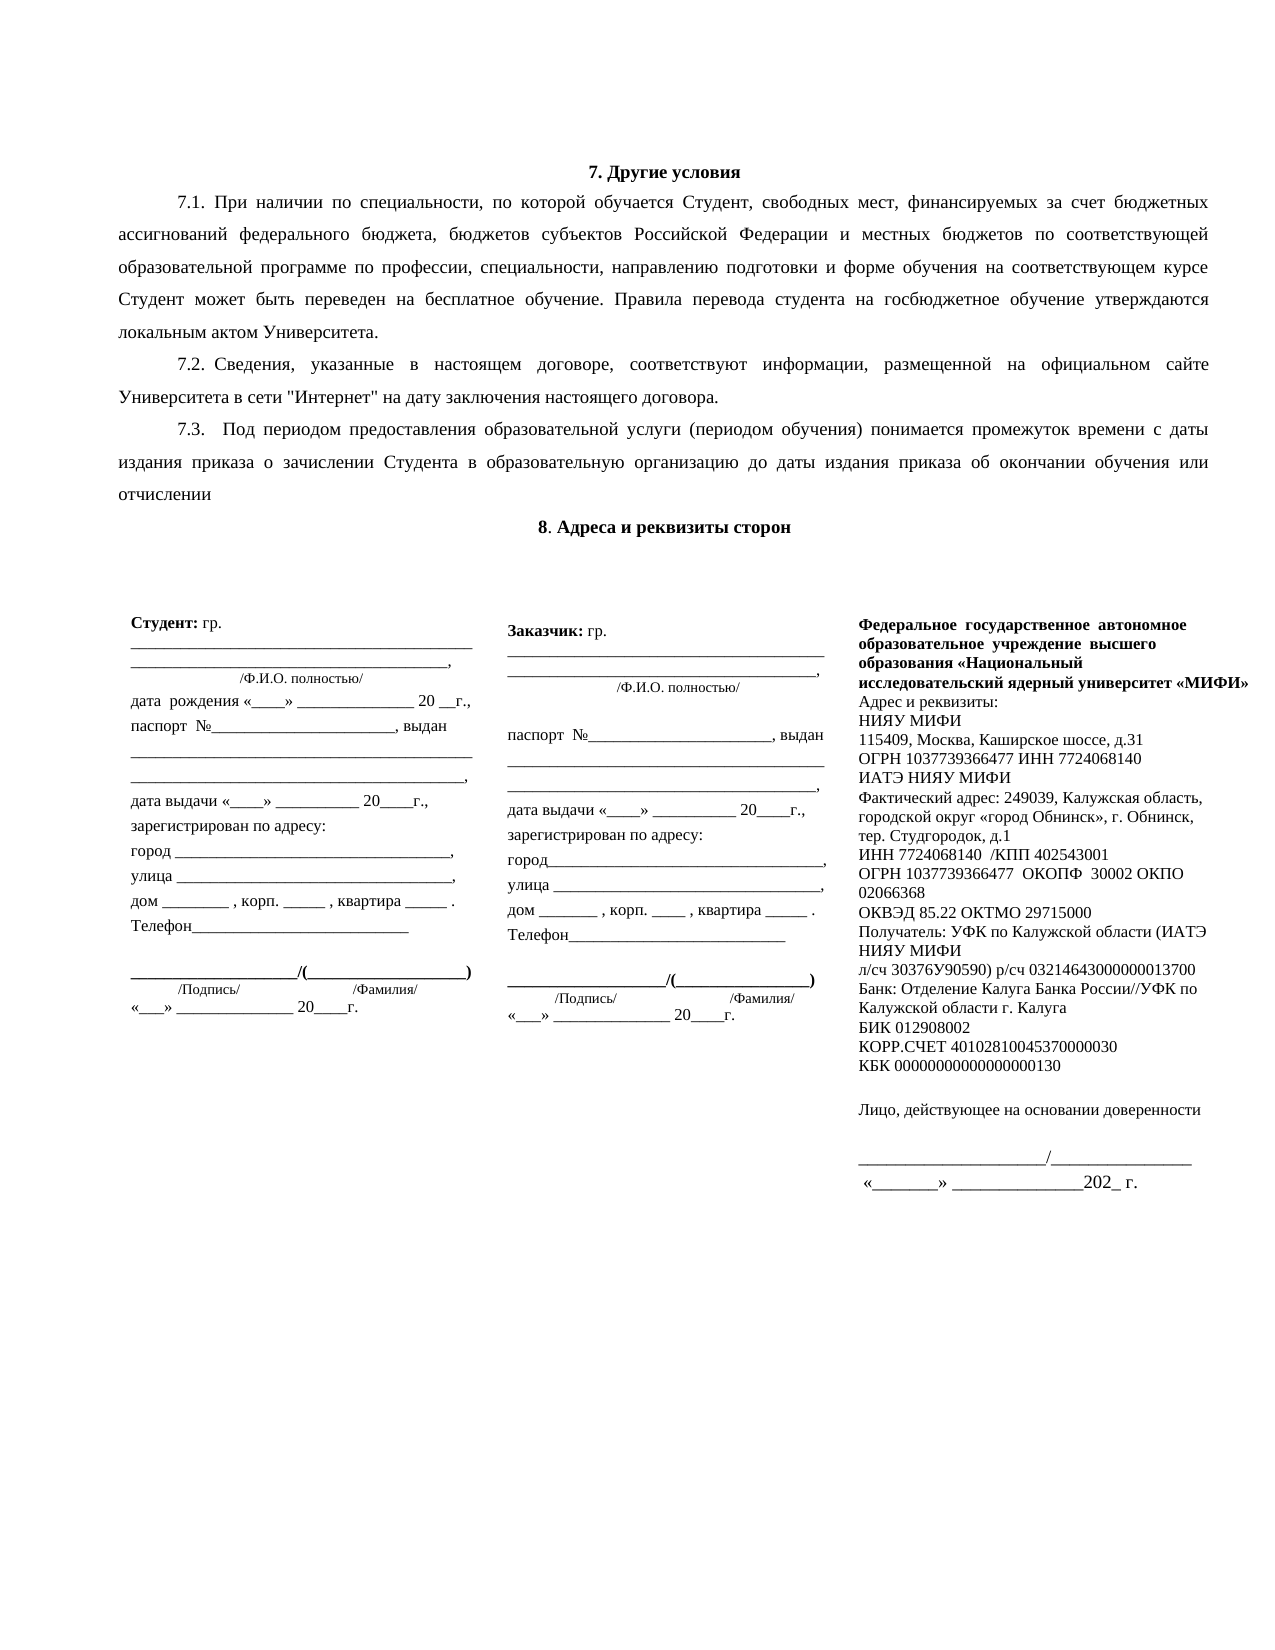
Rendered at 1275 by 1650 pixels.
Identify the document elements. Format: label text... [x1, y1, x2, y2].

list При наличии по специальности, по которой обучается Студент, свободных мест, финансируемых за счет бюджетных ассигнований федерального бюджета, бюджетов субъектов Российской Федерации и местных бюджетов по соответствующей образовательной программе по профессии, специальности, направлению подготовки и форме обучения на соответствующем курсе Студент может быть переведен на бесплатное обучение. Правила перевода студента на госбюджетное обучение утверждаются локальным актом Университета. [118, 182, 1211, 345]
list Сведения, указанные в настоящем договоре, соответствуют информации, размещенной на официальном сайте Университета в сети "Интернет" на дату заключения настоящего договора. [118, 345, 1211, 410]
list Под периодом предоставления образовательной услуги (периодом обучения) понимается промежуток времени с даты издания приказа о зачислении Студента в образовательную организацию до даты издания приказа об окончании обучения или отчислении [118, 410, 1211, 507]
text 7. Другие условия [118, 161, 1211, 182]
text 8. Адреса и реквизиты сторон [118, 507, 1211, 540]
